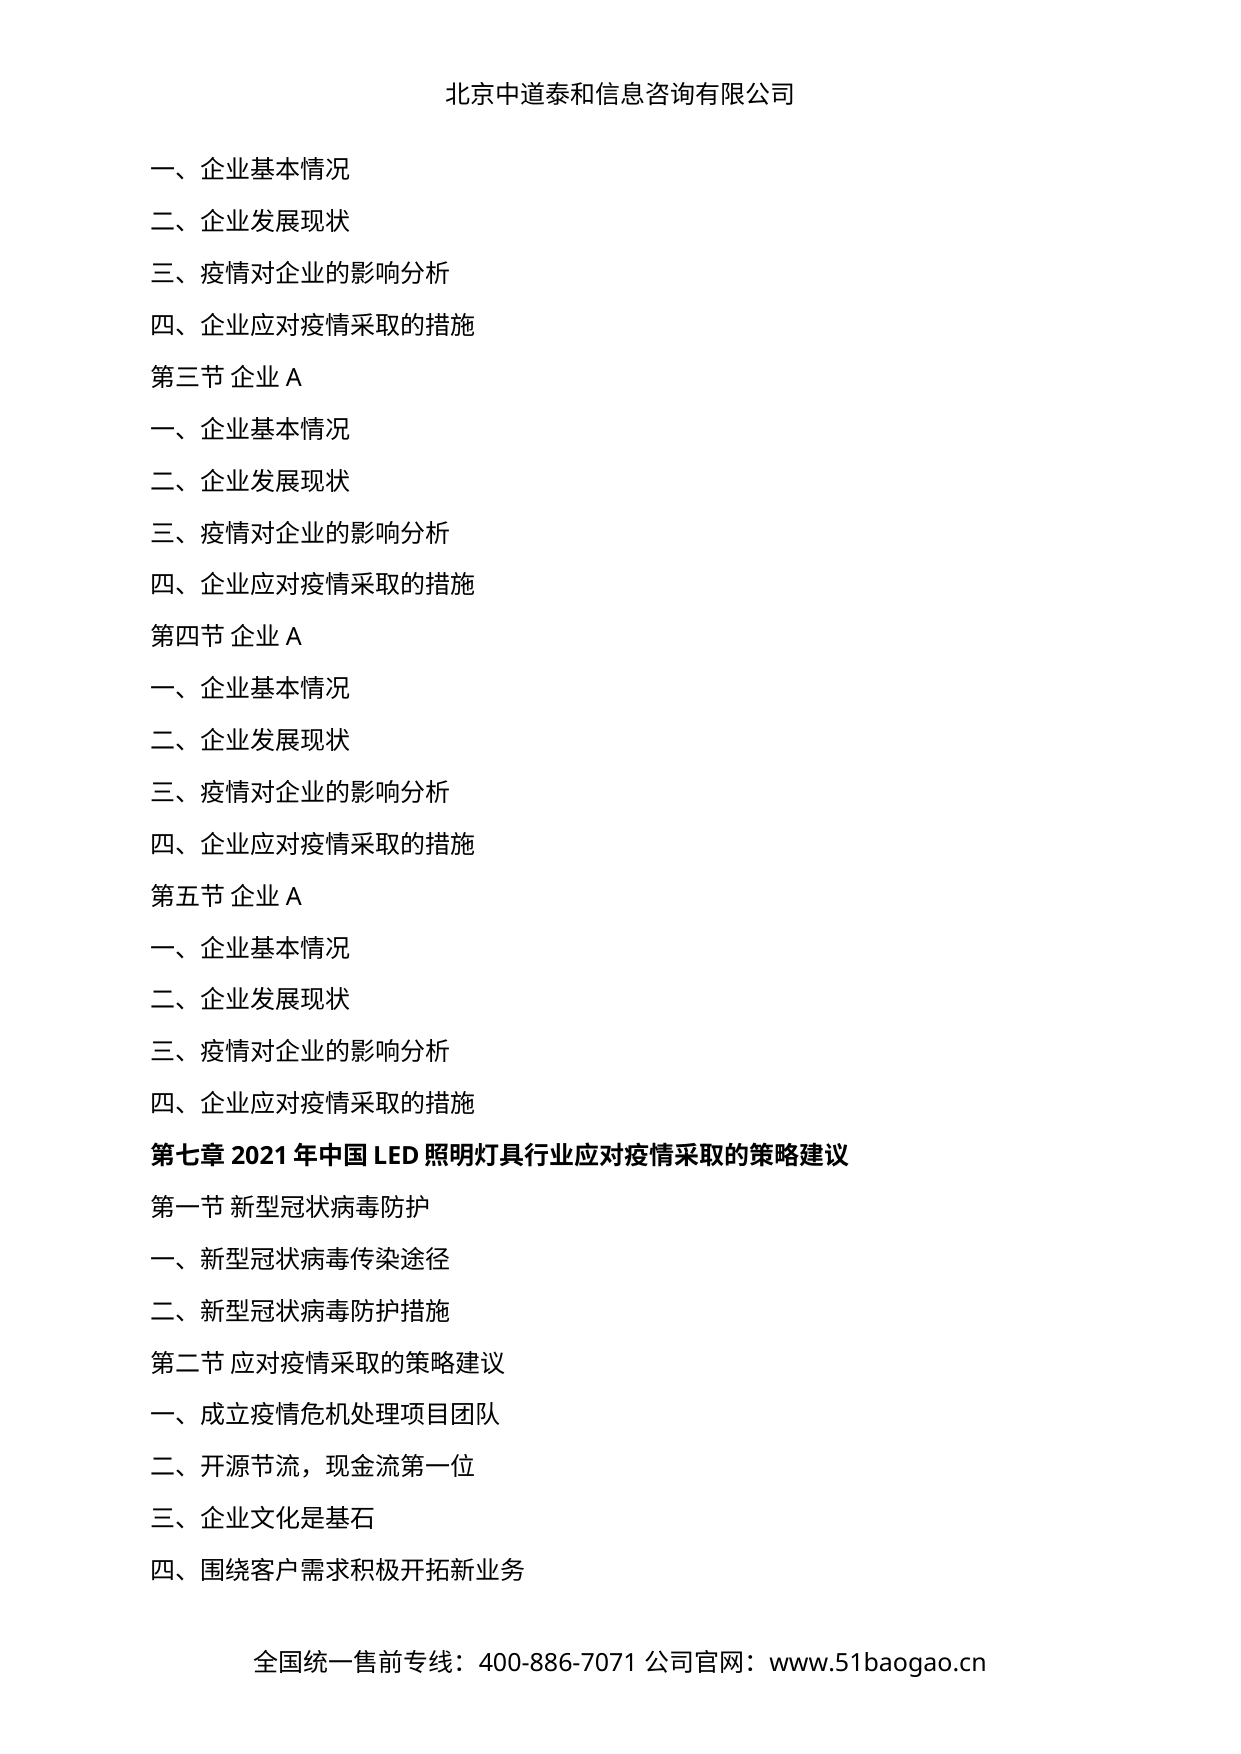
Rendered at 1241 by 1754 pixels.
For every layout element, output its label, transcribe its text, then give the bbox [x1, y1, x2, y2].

text 一、新型冠状病毒传染途径 [150, 1239, 1090, 1276]
text 三、疫情对企业的影响分析 [150, 513, 1090, 549]
text 一、企业基本情况 [150, 409, 1090, 446]
text 三、疫情对企业的影响分析 [150, 254, 1090, 290]
text 一、企业基本情况 [150, 669, 1090, 705]
text 一、企业基本情况 [150, 150, 1090, 186]
text 四、企业应对疫情采取的措施 [150, 824, 1090, 861]
text 二、企业发展现状 [150, 721, 1090, 757]
text 二、开源节流，现金流第一位 [150, 1447, 1090, 1483]
text 第二节 应对疫情采取的策略建议 [150, 1343, 1090, 1379]
text 三、疫情对企业的影响分析 [150, 1032, 1090, 1068]
text 第三节 企业A [150, 357, 1090, 394]
text 四、企业应对疫情采取的措施 [150, 565, 1090, 601]
text 二、企业发展现状 [150, 461, 1090, 497]
text 一、企业基本情况 [150, 928, 1090, 964]
text 二、企业发展现状 [150, 980, 1090, 1016]
text 二、新型冠状病毒防护措施 [150, 1291, 1090, 1327]
text 四、企业应对疫情采取的措施 [150, 1084, 1090, 1120]
text 四、围绕客户需求积极开拓新业务 [150, 1551, 1090, 1587]
text 第七章 2021年中国LED照明灯具行业应对疫情采取的策略建议 [150, 1136, 1090, 1172]
text 三、企业文化是基石 [150, 1499, 1090, 1535]
text 第四节 企业A [150, 617, 1090, 653]
text 一、成立疫情危机处理项目团队 [150, 1395, 1090, 1431]
text 二、企业发展现状 [150, 202, 1090, 238]
text 第五节 企业A [150, 876, 1090, 912]
text 三、疫情对企业的影响分析 [150, 772, 1090, 809]
text 第一节 新型冠状病毒防护 [150, 1187, 1090, 1224]
text 四、企业应对疫情采取的措施 [150, 306, 1090, 342]
